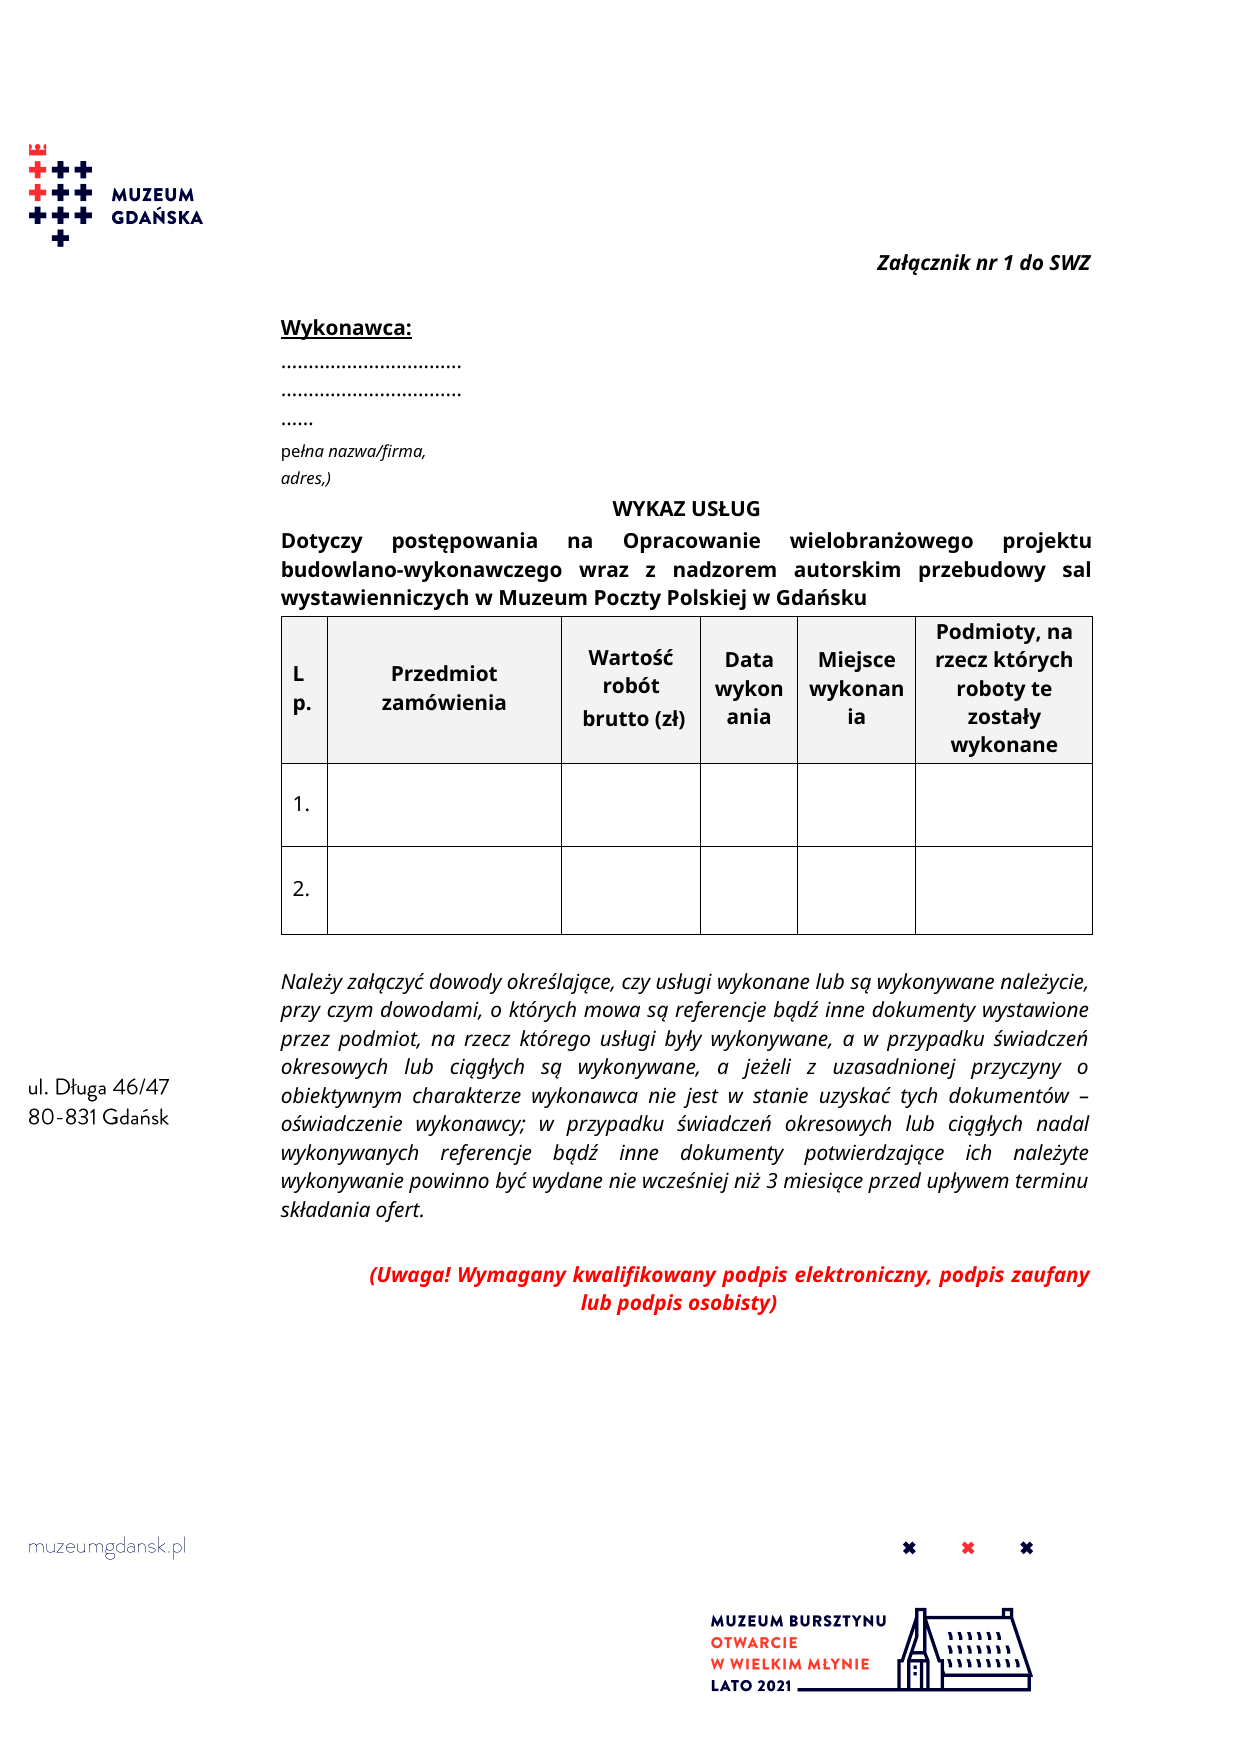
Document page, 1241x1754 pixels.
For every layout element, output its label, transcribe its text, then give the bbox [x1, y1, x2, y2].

table_header Miejsce wykonania [798, 617, 915, 763]
table_cell [328, 764, 561, 846]
picture [0, 37, 1199, 1754]
table_cell [701, 847, 797, 933]
text Należy załączyć dowody określające, czy usługi wykonane lub są wykonywane należycie, przy czym dowodami, o których mowa są referencje bądź inne dokumenty wystawione przez podmiot, na rzecz którego usługi były wykonywane, a w przypadku świadczeń okresowych lub ciągłych są wykonywane, a jeżeli z uzasadnionej przyczyny o obiektywnym charakterze wykonawca nie jest w stanie uzyskać tych dokumentów – oświadczenie wykonawcy; w przypadku świadczeń okresowych lub ciągłych nadal wykonywanych referencje bądź inne dokumenty potwierdzające ich należyte wykonywanie powinno być wydane nie wcześniej niż 3 miesiące przed upływem terminu składania ofert. [281, 967, 1092, 1223]
table_header Podmioty, na rzecz których roboty te zostały wykonane [916, 617, 1092, 763]
text Dotyczy postępowania na Opracowanie wielobranżowego projektu budowlano-wykonawczego wraz z nadzorem autorskim przebudowy sal wystawienniczych w Muzeum Poczty Polskiej w Gdańsku [281, 526, 1092, 612]
table_header Wartość robót brutto (zł) [562, 617, 700, 763]
table_cell [562, 764, 700, 846]
table_header Data wykonania [701, 617, 797, 763]
table_cell [562, 847, 700, 933]
text pełna nazwa/firma, adres,) [281, 435, 472, 489]
table_cell [282, 847, 327, 933]
table_cell [328, 847, 561, 933]
table_header Lp. [282, 617, 327, 763]
text Wykonawca: [281, 313, 1092, 342]
table_cell [798, 847, 915, 933]
table_header Przedmiot zamówienia [328, 617, 561, 763]
text Załącznik nr 1 do SWZ [281, 248, 1092, 276]
table_cell [916, 764, 1092, 846]
table_cell [701, 764, 797, 846]
text (Uwaga! Wymagany kwalifikowany podpis elektroniczny, podpis zaufany lub podpis osobisty) [369, 1260, 1092, 1317]
table_cell [282, 764, 327, 846]
table_cell [798, 764, 915, 846]
table_cell [916, 847, 1092, 933]
subtitle WYKAZ USŁUG [281, 494, 1092, 522]
text ……………………………………………………………… [281, 346, 472, 431]
